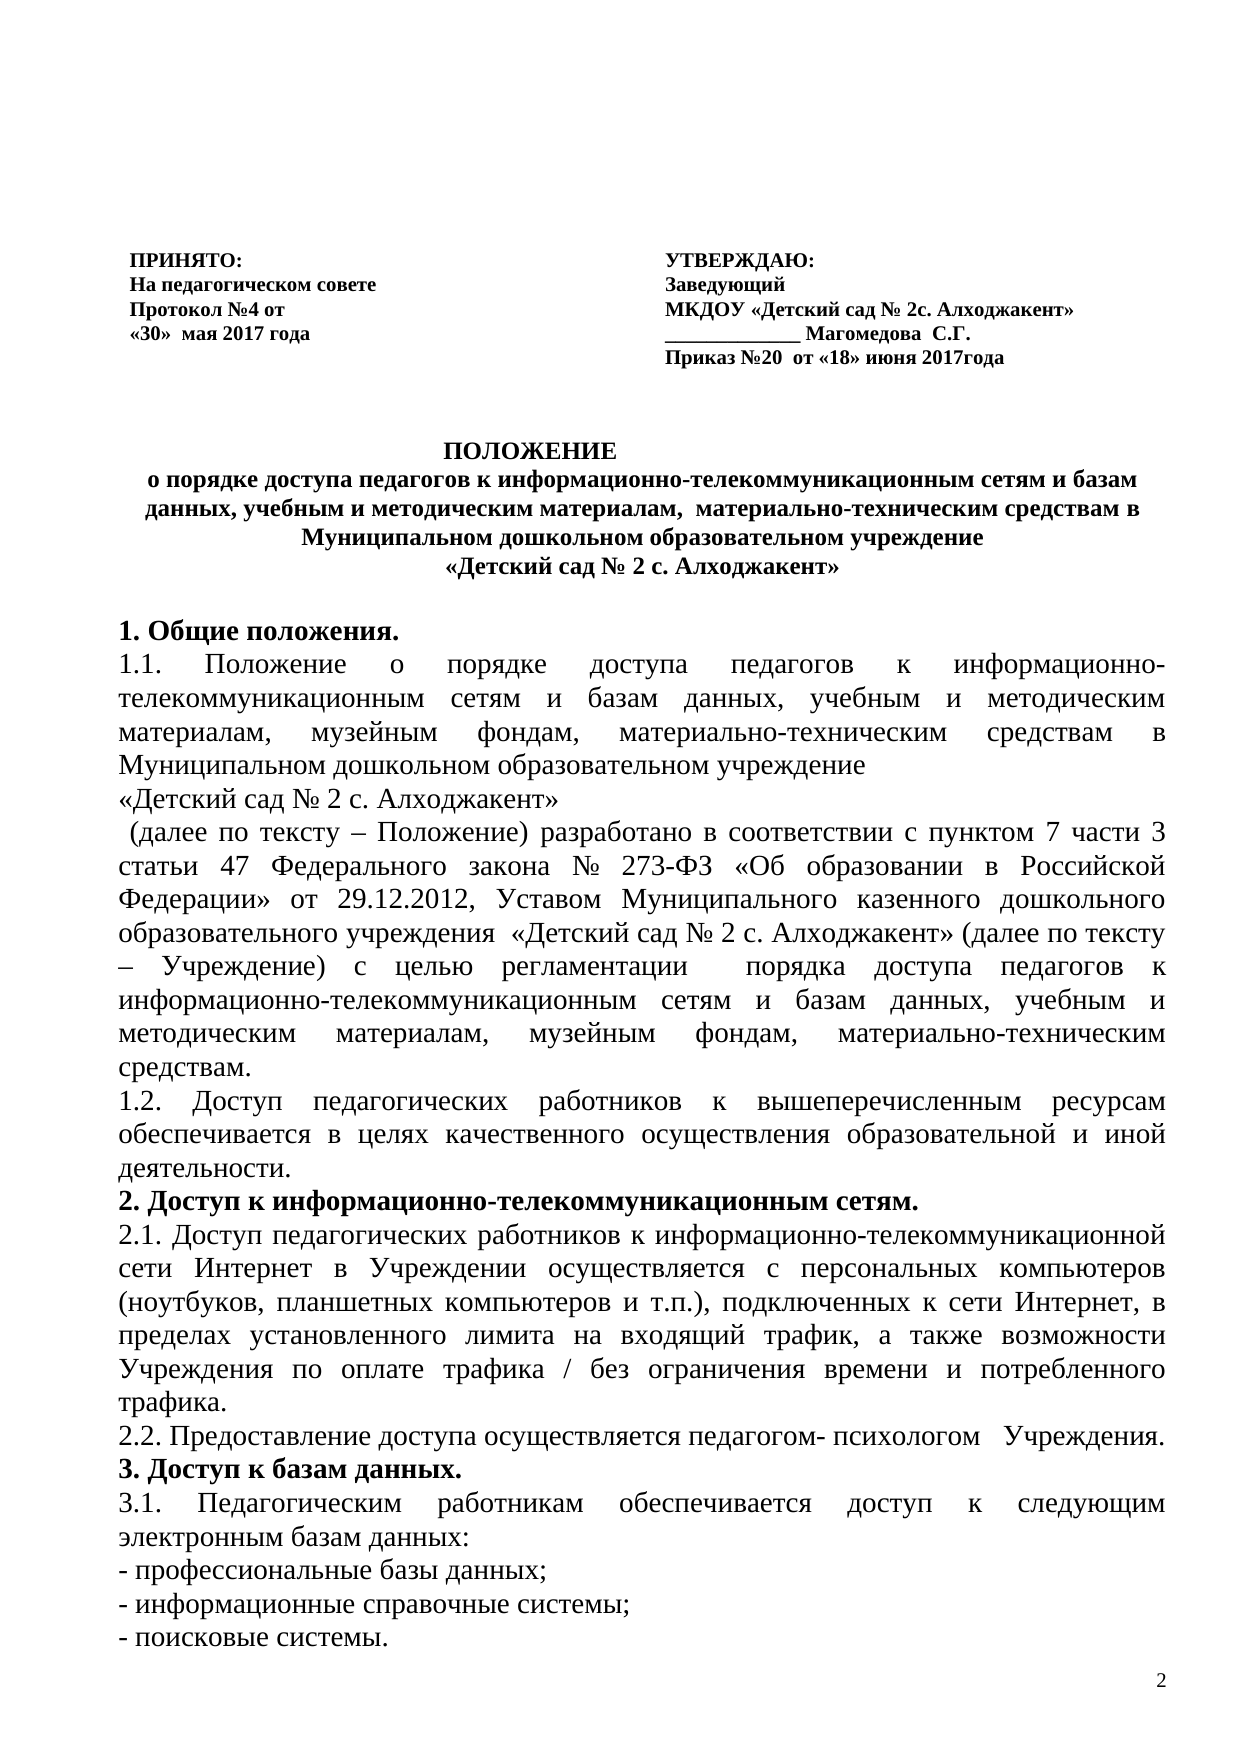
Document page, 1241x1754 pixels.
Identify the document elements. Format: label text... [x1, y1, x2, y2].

text - поисковые системы. [118, 1619, 1167, 1653]
text (далее по тексту – Положение) разработано в соответствии с пунктом 7 части 3 статьи 47 Федерального закона № 273-ФЗ «Об образовании в Российской Федерации» от 29.12.2012, Уставом Муниципального казенного дошкольного образовательного учреждения «Детский сад № 2 с. Алходжакент» (далее по тексту – Учреждение) с целью регламентации порядка доступа педагогов к информационно-телекоммуникационным сетям и базам данных, учебным и методическим материалам, музейным фондам, материально-техническим средствам. [118, 814, 1167, 1083]
text 2.2. Предоставление доступа осуществляется педагогом- психологом Учреждения. [118, 1418, 1167, 1452]
text 1. Общие положения. [118, 613, 1167, 647]
text - профессиональные базы данных; [118, 1552, 1167, 1586]
text ПОЛОЖЕНИЕ [118, 436, 1167, 464]
text - информационные справочные системы; [118, 1586, 1167, 1619]
text 2.1. Доступ педагогических работников к информационно-телекоммуникационной сети Интернет в Учреждении осуществляется с персональных компьютеров (ноутбуков, планшетных компьютеров и т.п.), подключенных к сети Интернет, в пределах установленного лимита на входящий трафик, а также возможности Учреждения по оплате трафика / без ограничения времени и потребленного трафика. [118, 1217, 1167, 1418]
text «Детский сад № 2 с. Алходжакент» [118, 781, 1167, 814]
table_header ПРИНЯТО: На педагогическом совете Протокол №4 от «30» мая 2017 года [118, 248, 653, 369]
text 3. Доступ к базам данных. [118, 1452, 1167, 1485]
text о порядке доступа педагогов к информационно-телекоммуникационным сетям и базам данных, учебным и методическим материалам, материально-техническим средствам в [118, 464, 1167, 522]
text 1.1. Положение о порядке доступа педагогов к информационно-телекоммуникационным сетям и базам данных, учебным и методическим материалам, музейным фондам, материально-техническим средствам в Муниципальном дошкольном образовательном учреждение [118, 647, 1167, 781]
table_header УТВЕРЖДАЮ: Заведующий МКДОУ «Детский сад № 2с. Алходжакент» _____________ Магомедова С.Г. Приказ №20 от «18» июня 2017года [654, 248, 1189, 369]
text «Детский сад № 2 с. Алходжакент» [118, 551, 1167, 579]
text Муниципальном дошкольном образовательном учреждение [118, 522, 1167, 551]
text 3.1. Педагогическим работникам обеспечивается доступ к следующим электронным базам данных: [118, 1485, 1167, 1552]
text 1.2. Доступ педагогических работников к вышеперечисленным ресурсам обеспечивается в целях качественного осуществления образовательной и иной деятельности. [118, 1083, 1167, 1183]
text 2. Доступ к информационно-телекоммуникационным сетям. [118, 1183, 1167, 1217]
